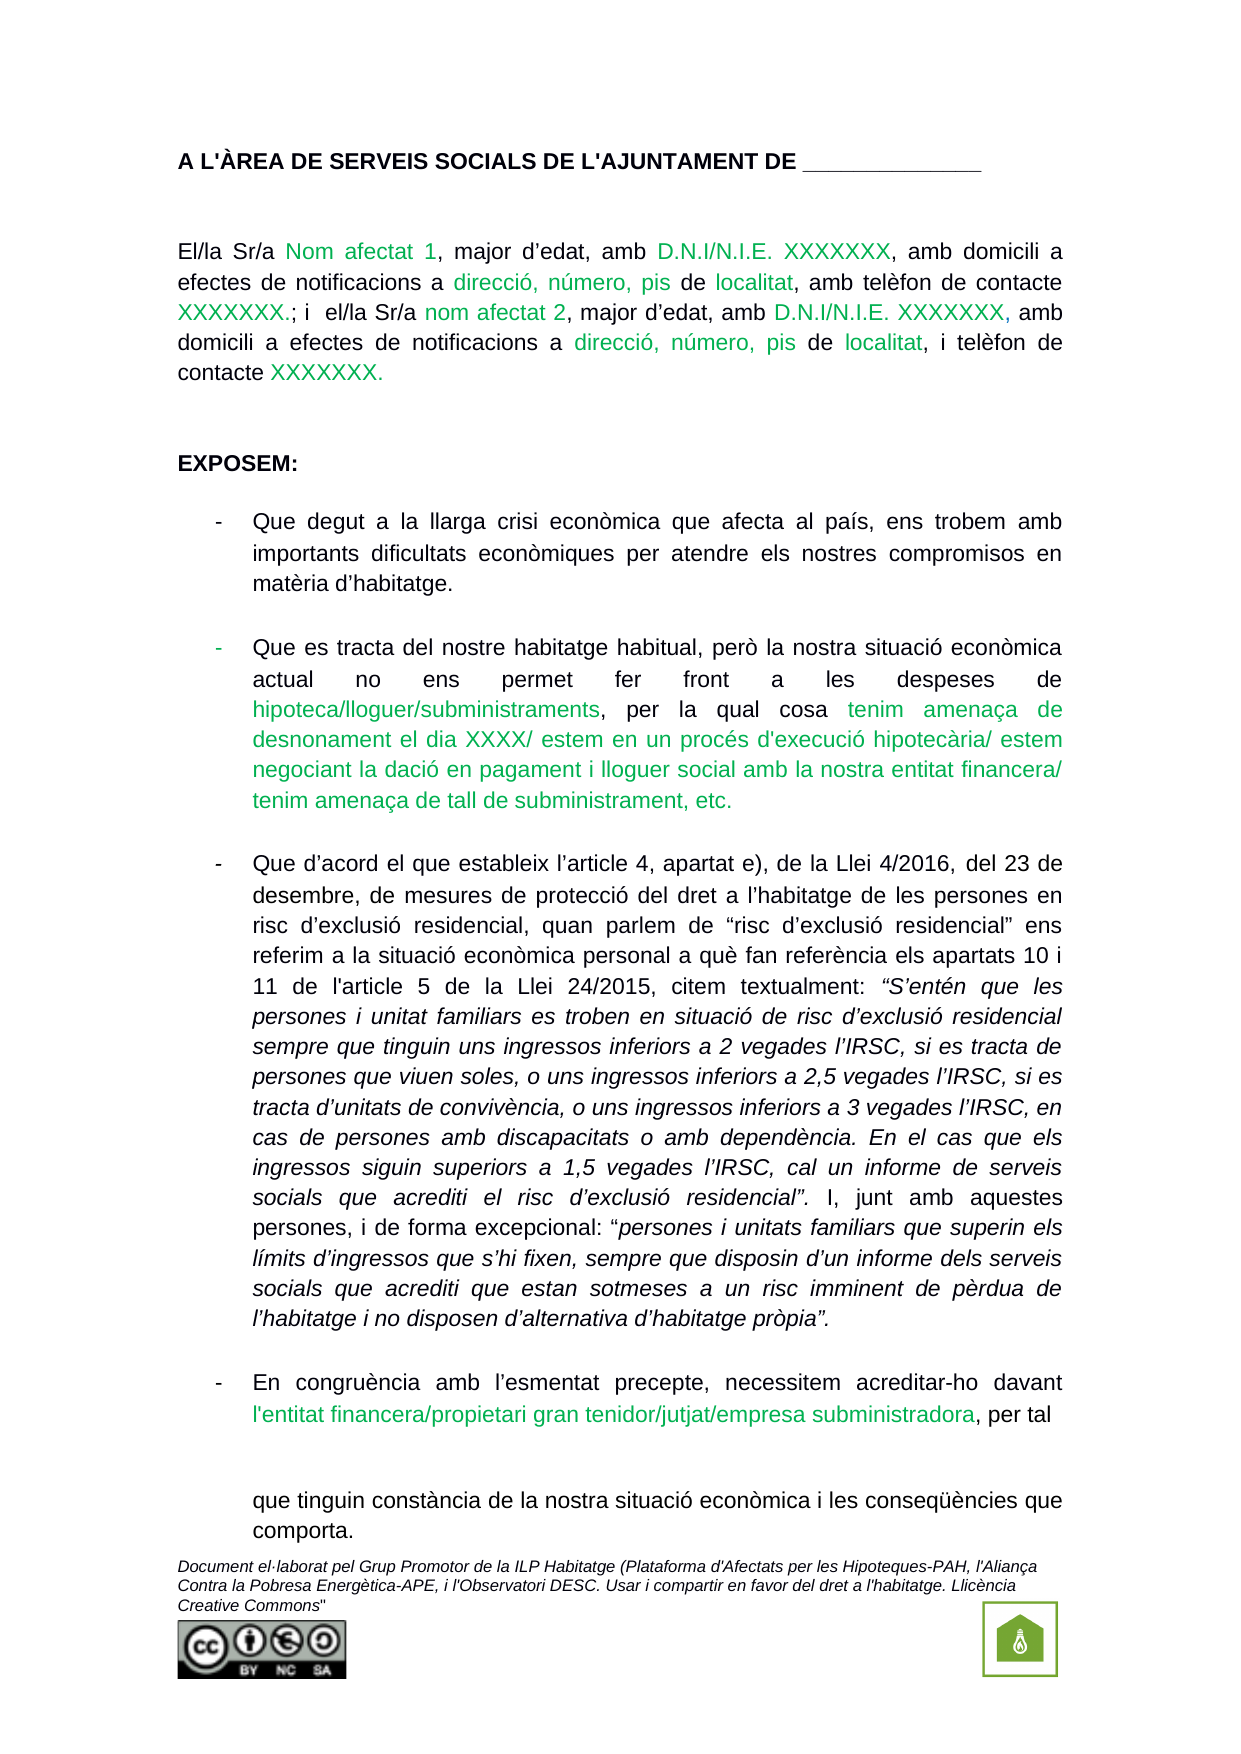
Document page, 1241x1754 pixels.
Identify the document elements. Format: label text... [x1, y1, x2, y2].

text que tinguin constància de la nostra situació econòmica i les conseqüències que comporta. [252, 1487, 1063, 1544]
text A L'ÀREA DE SERVEIS SOCIALS DE L'AJUNTAMENT DE ______________ [177, 148, 1063, 174]
text El/la Sr/a Nom afectat 1, major d’edat, amb D.N.I/N.I.E. XXXXXXX, amb domicili a efectes de notificacions a direcció, número, pis de localitat, amb telèfon de contacte XXXXXXX.; i el/la Sr/a nom afectat 2, major d’edat, amb D.N.I/N.I.E. XXXXXXX, amb domicili a efectes de notificacions a direcció, número, pis de localitat, i telèfon de contacte XXXXXXX. [177, 238, 1063, 385]
list Que d’acord el que estableix l’article 4, apartat e), de la Llei 4/2016, del 23 de desembre, de mesures de protecció del dret a l’habitatge de les persones en risc d’exclusió residencial, quan parlem de “risc d’exclusió residencial” ens referim a la situació econòmica personal a què fan referència els apartats 10 i 11 de l'article 5 de la Llei 24/2015, citem textualment: “S’entén que les persones i unitat familiars es troben en situació de risc d’exclusió residencial sempre que tinguin uns ingressos inferiors a 2 vegades l’IRSC, si es tracta de persones que viuen soles, o uns ingressos inferiors a 2,5 vegades l’IRSC, si es tracta d’unitats de convivència, o uns ingressos inferiors a 3 vegades l’IRSC, en cas de persones amb discapacitats o amb dependència. En el cas que els ingressos siguin superiors a 1,5 vegades l’IRSC, cal un informe de serveis socials que acrediti el risc d’exclusió residencial”. I, junt amb aquestes persones, i de forma excepcional: “persones i unitats familiars que superin els límits d’ingressos que s’hi fixen, sempre que disposin d’un informe dels serveis socials que acrediti que estan sotmeses a un risc imminent de pèrdua de l’habitatge i no disposen d’alternativa d’habitatge pròpia”. [215, 847, 1063, 1331]
picture [177, 1620, 347, 1679]
list En congruència amb l’esmentat precepte, necessitem acreditar-ho davant l'entitat financera/propietari gran tenidor/jutjat/empresa subministradora, per tal [215, 1365, 1063, 1427]
picture [979, 1598, 1061, 1680]
list Que degut a la llarga crisi econòmica que afecta al país, ens trobem amb importants dificultats econòmiques per atendre els nostres compromisos en matèria d’habitatge. [215, 505, 1063, 597]
list Que es tracta del nostre habitatge habitual, però la nostra situació econòmica actual no ens permet fer front a les despeses de hipoteca/lloguer/subministraments, per la qual cosa tenim amenaça de desnonament el dia XXXX/ estem en un procés d'execució hipotecària/ estem negociant la dació en pagament i lloguer social amb la nostra entitat financera/ tenim amenaça de tall de subministrament, etc. [215, 631, 1063, 813]
text EXPOSEM: [177, 450, 1063, 476]
